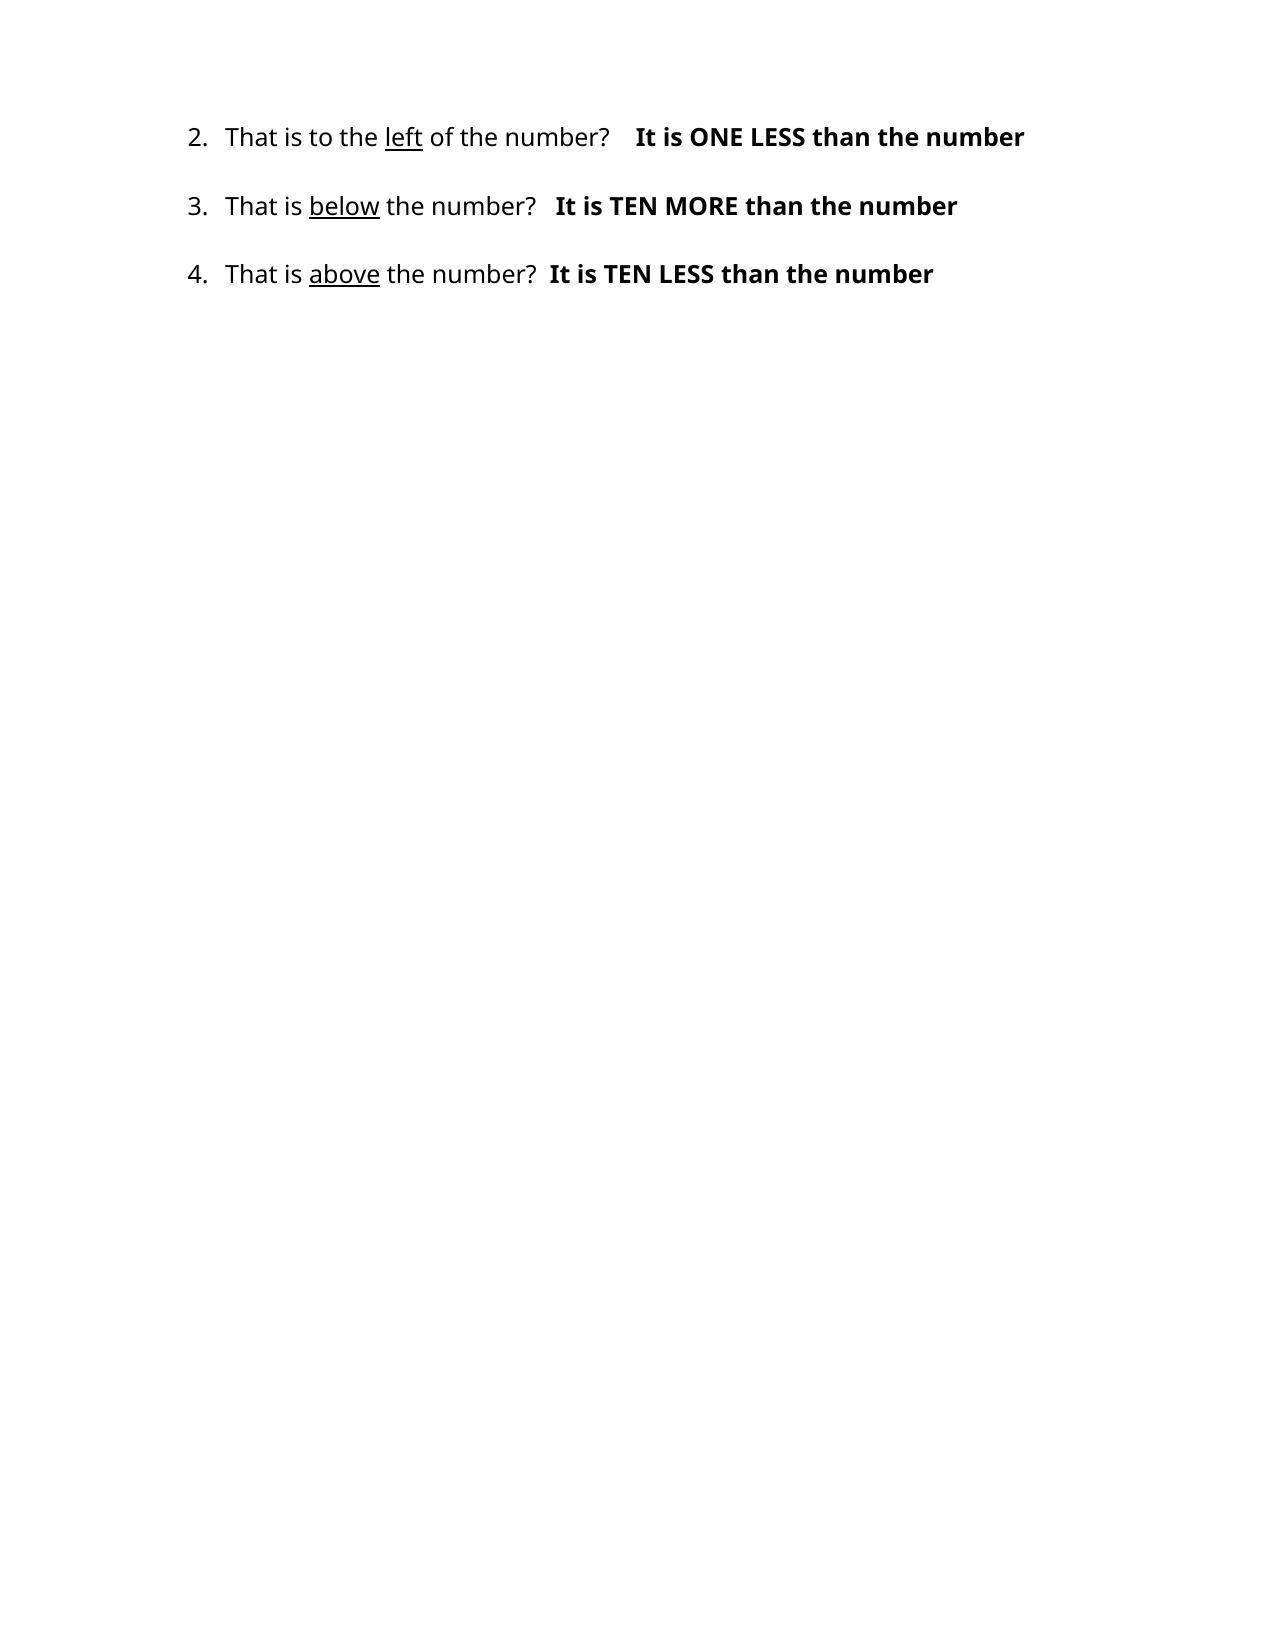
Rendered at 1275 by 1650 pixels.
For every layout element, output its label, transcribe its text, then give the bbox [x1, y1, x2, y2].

list That is to the left of the number? It is ONE LESS than the number [187, 120, 1125, 154]
list That is below the number? It is TEN MORE than the number [187, 188, 1125, 222]
list That is above the number? It is TEN LESS than the number [187, 256, 1125, 290]
